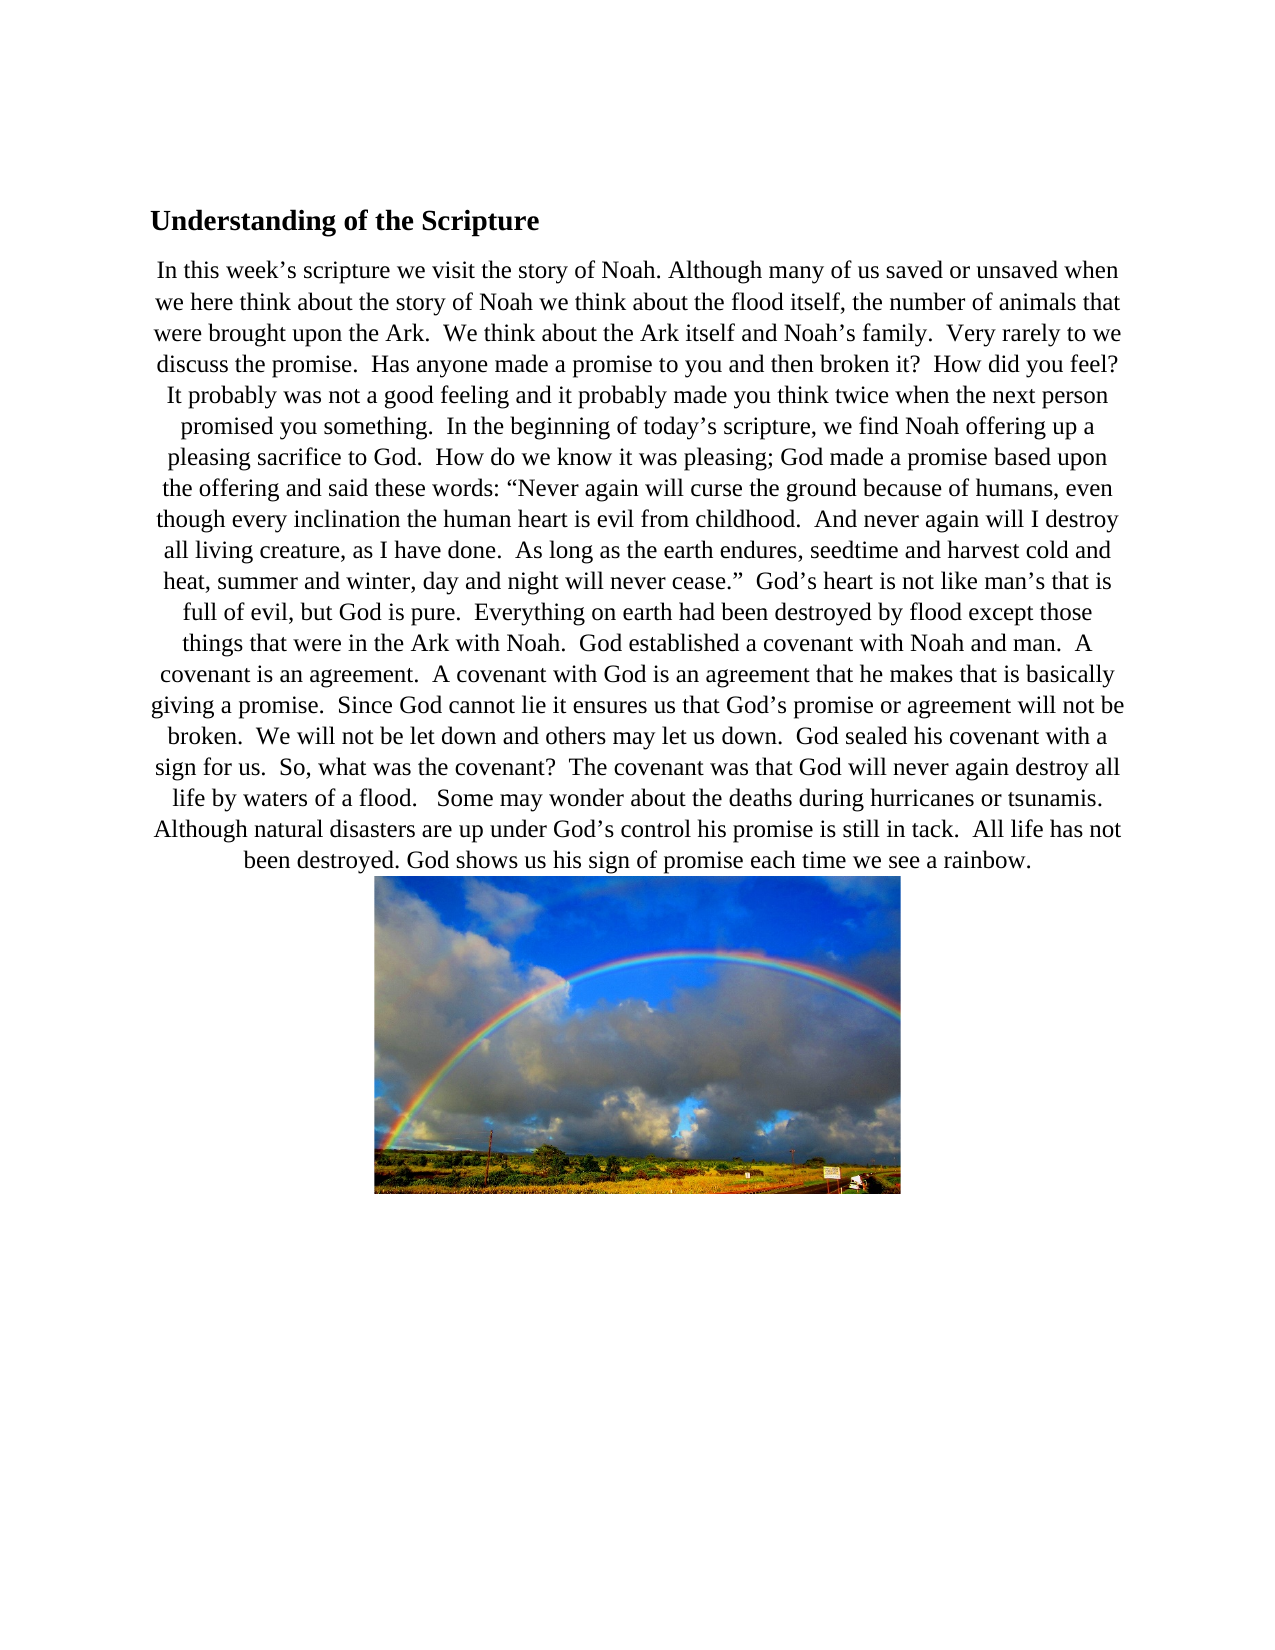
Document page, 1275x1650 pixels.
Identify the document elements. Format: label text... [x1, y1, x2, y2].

text In this week’s scripture we visit the story of Noah. Although many of us saved or unsaved when we here think about the story of Noah we think about the flood itself, the number of animals that were brought upon the Ark. We think about the Ark itself and Noah’s family. Very rarely to we discuss the promise. Has anyone made a promise to you and then broken it? How did you feel? It probably was not a good feeling and it probably made you think twice when the next person promised you something. In the beginning of today’s scripture, we find Noah offering up a pleasing sacrifice to God. How do we know it was pleasing; God made a promise based upon the offering and said these words: “Never again will curse the ground because of humans, even though every inclination the human heart is evil from childhood. And never again will I destroy all living creature, as I have done. As long as the earth endures, seedtime and harvest cold and heat, summer and winter, day and night will never cease.” God’s heart is not like man’s that is full of evil, but God is pure. Everything on earth had been destroyed by flood except those things that were in the Ark with Noah. God established a covenant with Noah and man. A covenant is an agreement. A covenant with God is an agreement that he makes that is basically giving a promise. Since God cannot lie it ensures us that God’s promise or agreement will not be broken. We will not be let down and others may let us down. God sealed his covenant with a sign for us. So, what was the covenant? The covenant was that God will never again destroy all life by waters of a flood. Some may wonder about the deaths during hurricanes or tsunamis. Although natural disasters are up under God’s control his promise is still in tack. All life has not been destroyed. God shows us his sign of promise each time we see a rainbow. [150, 256, 1125, 1193]
picture [374, 876, 901, 1194]
text Understanding of the Scripture [150, 203, 1125, 236]
